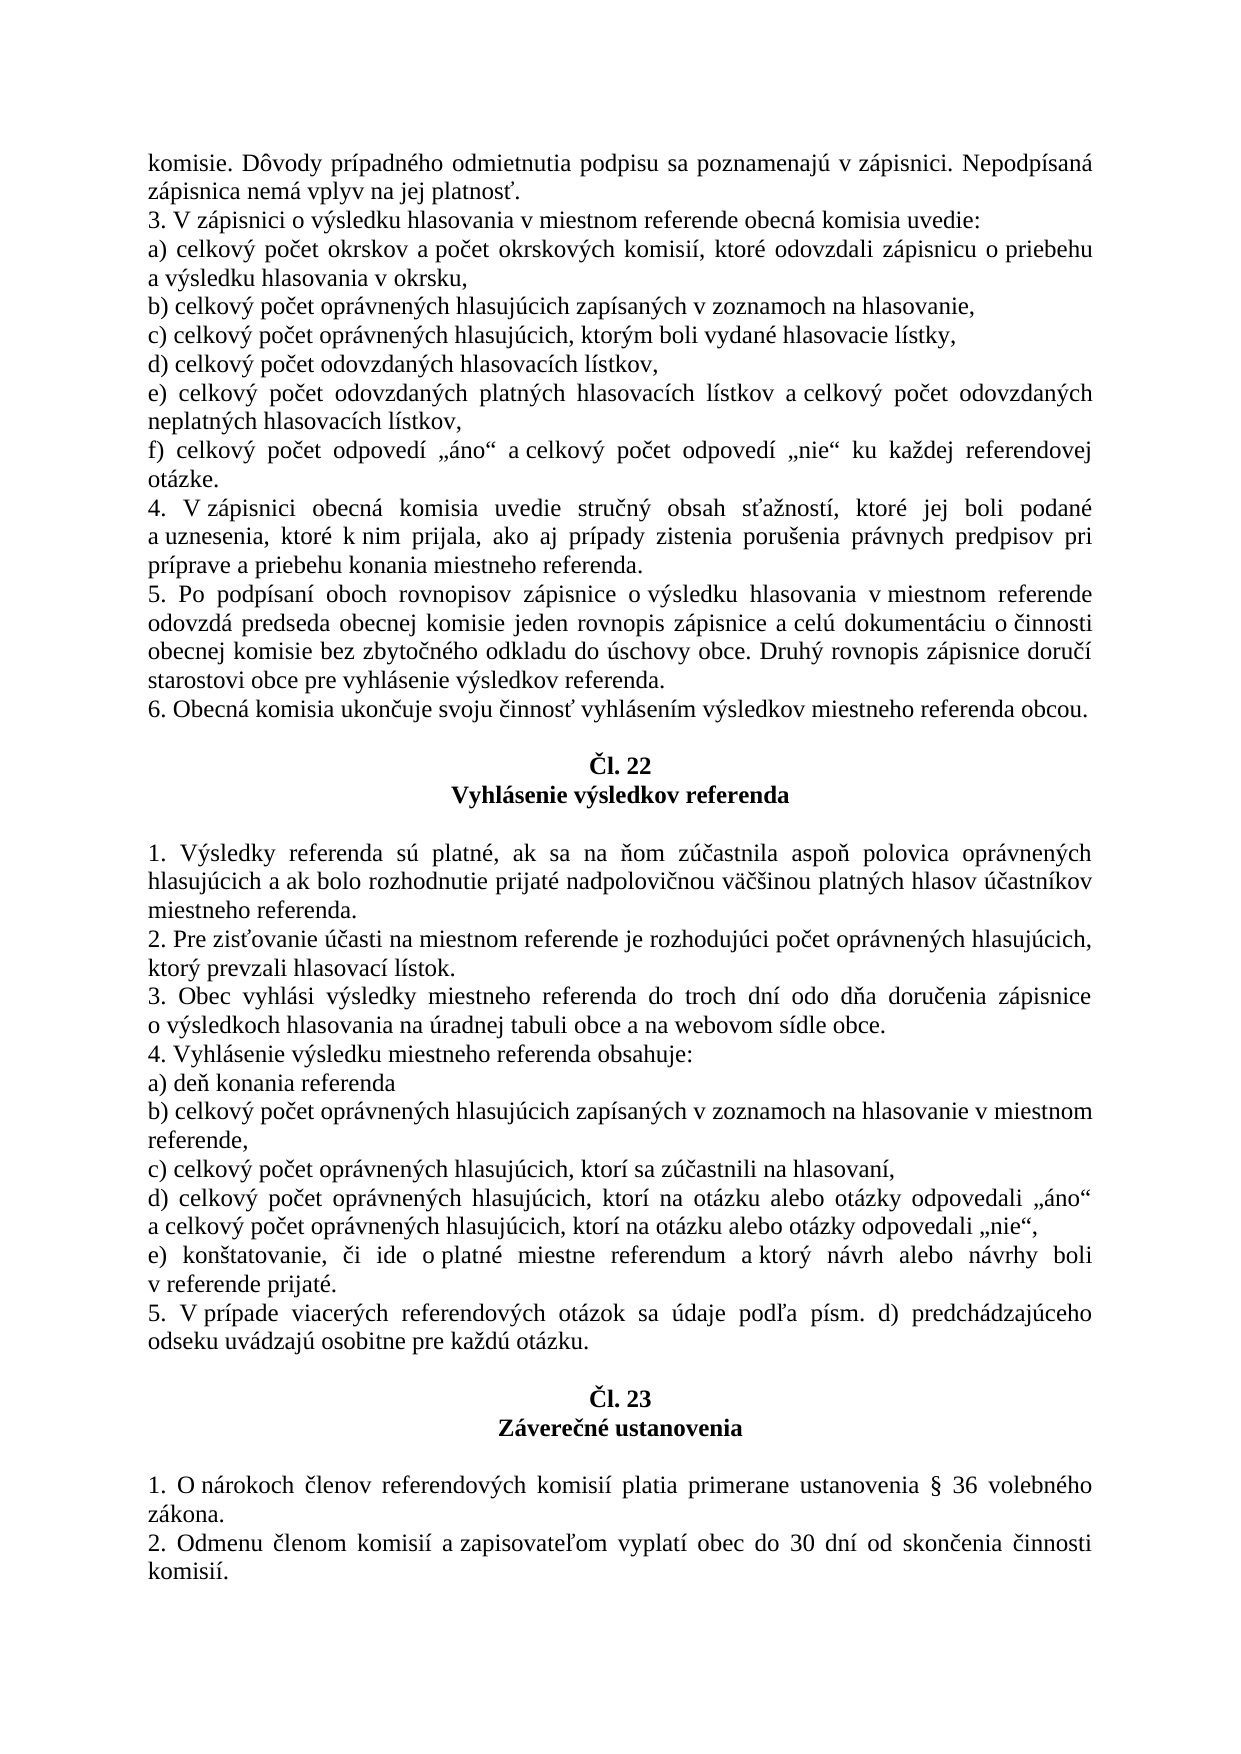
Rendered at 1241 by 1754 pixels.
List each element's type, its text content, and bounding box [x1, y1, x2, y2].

text 2. Odmenu členom komisií a zapisovateľom vyplatí obec do 30 dní od skončenia činnosti komisií. [148, 1528, 1093, 1585]
text d) celkový počet odovzdaných hlasovacích lístkov, [148, 349, 1093, 378]
text 1. Výsledky referenda sú platné, ak sa na ňom zúčastnila aspoň polovica oprávnených hlasujúcich a ak bolo rozhodnutie prijaté nadpolovičnou väčšinou platných hlasov účastníkov miestneho referenda. [148, 838, 1093, 924]
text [148, 148, 1093, 205]
text c) celkový počet oprávnených hlasujúcich, ktorí sa zúčastnili na hlasovaní, [148, 1154, 1093, 1183]
text 6. Obecná komisia ukončuje svoju činnosť vyhlásením výsledkov miestneho referenda obcou. [148, 694, 1093, 723]
text 4. Vyhlásenie výsledku miestneho referenda obsahuje: [148, 1039, 1093, 1068]
text 4. V zápisnici obecná komisia uvedie stručný obsah sťažností, ktoré jej boli podané a uznesenia, ktoré k nim prijala, ako aj prípady zistenia porušenia právnych predpisov pri príprave a priebehu konania miestneho referenda. [148, 493, 1093, 579]
text d) celkový počet oprávnených hlasujúcich, ktorí na otázku alebo otázky odpovedali „áno“ a celkový počet oprávnených hlasujúcich, ktorí na otázku alebo otázky odpovedali „nie“, [148, 1183, 1093, 1240]
text Záverečné ustanovenia [148, 1413, 1093, 1441]
text a) deň konania referenda [148, 1068, 1093, 1096]
text 2. Pre zisťovanie účasti na miestnom referende je rozhodujúci počet oprávnených hlasujúcich, ktorý prevzali hlasovací lístok. [148, 924, 1093, 981]
text Čl. 23 [148, 1384, 1093, 1413]
text b) celkový počet oprávnených hlasujúcich zapísaných v zoznamoch na hlasovanie v miestnom referende, [148, 1096, 1093, 1154]
text 3. V zápisnici o výsledku hlasovania v miestnom referende obecná komisia uvedie: [148, 205, 1093, 234]
text Vyhlásenie výsledkov referenda [148, 780, 1093, 809]
text f) celkový počet odpovedí „áno“ a celkový počet odpovedí „nie“ ku každej referendovej otázke. [148, 435, 1093, 493]
text 5. Po podpísaní oboch rovnopisov zápisnice o výsledku hlasovania v miestnom referende odovzdá predseda obecnej komisie jeden rovnopis zápisnice a celú dokumentáciu o činnosti obecnej komisie bez zbytočného odkladu do úschovy obce. Druhý rovnopis zápisnice doručí starostovi obce pre vyhlásenie výsledkov referenda. [148, 579, 1093, 694]
text 5. V prípade viacerých referendových otázok sa údaje podľa písm. d) predchádzajúceho odseku uvádzajú osobitne pre každú otázku. [148, 1298, 1093, 1355]
text a) celkový počet okrskov a počet okrskových komisií, ktoré odovzdali zápisnicu o priebehu a výsledku hlasovania v okrsku, [148, 234, 1093, 291]
text 1. O nárokoch členov referendových komisií platia primerane ustanovenia § 36 volebného zákona. [148, 1470, 1093, 1528]
text c) celkový počet oprávnených hlasujúcich, ktorým boli vydané hlasovacie lístky, [148, 320, 1093, 349]
text b) celkový počet oprávnených hlasujúcich zapísaných v zoznamoch na hlasovanie, [148, 291, 1093, 320]
text 3. Obec vyhlási výsledky miestneho referenda do troch dní odo dňa doručenia zápisnice o výsledkoch hlasovania na úradnej tabuli obce a na webovom sídle obce. [148, 981, 1093, 1039]
text e) konštatovanie, či ide o platné miestne referendum a ktorý návrh alebo návrhy boli v referende prijaté. [148, 1240, 1093, 1298]
text e) celkový počet odovzdaných platných hlasovacích lístkov a celkový počet odovzdaných neplatných hlasovacích lístkov, [148, 378, 1093, 435]
text Čl. 22 [148, 751, 1093, 780]
